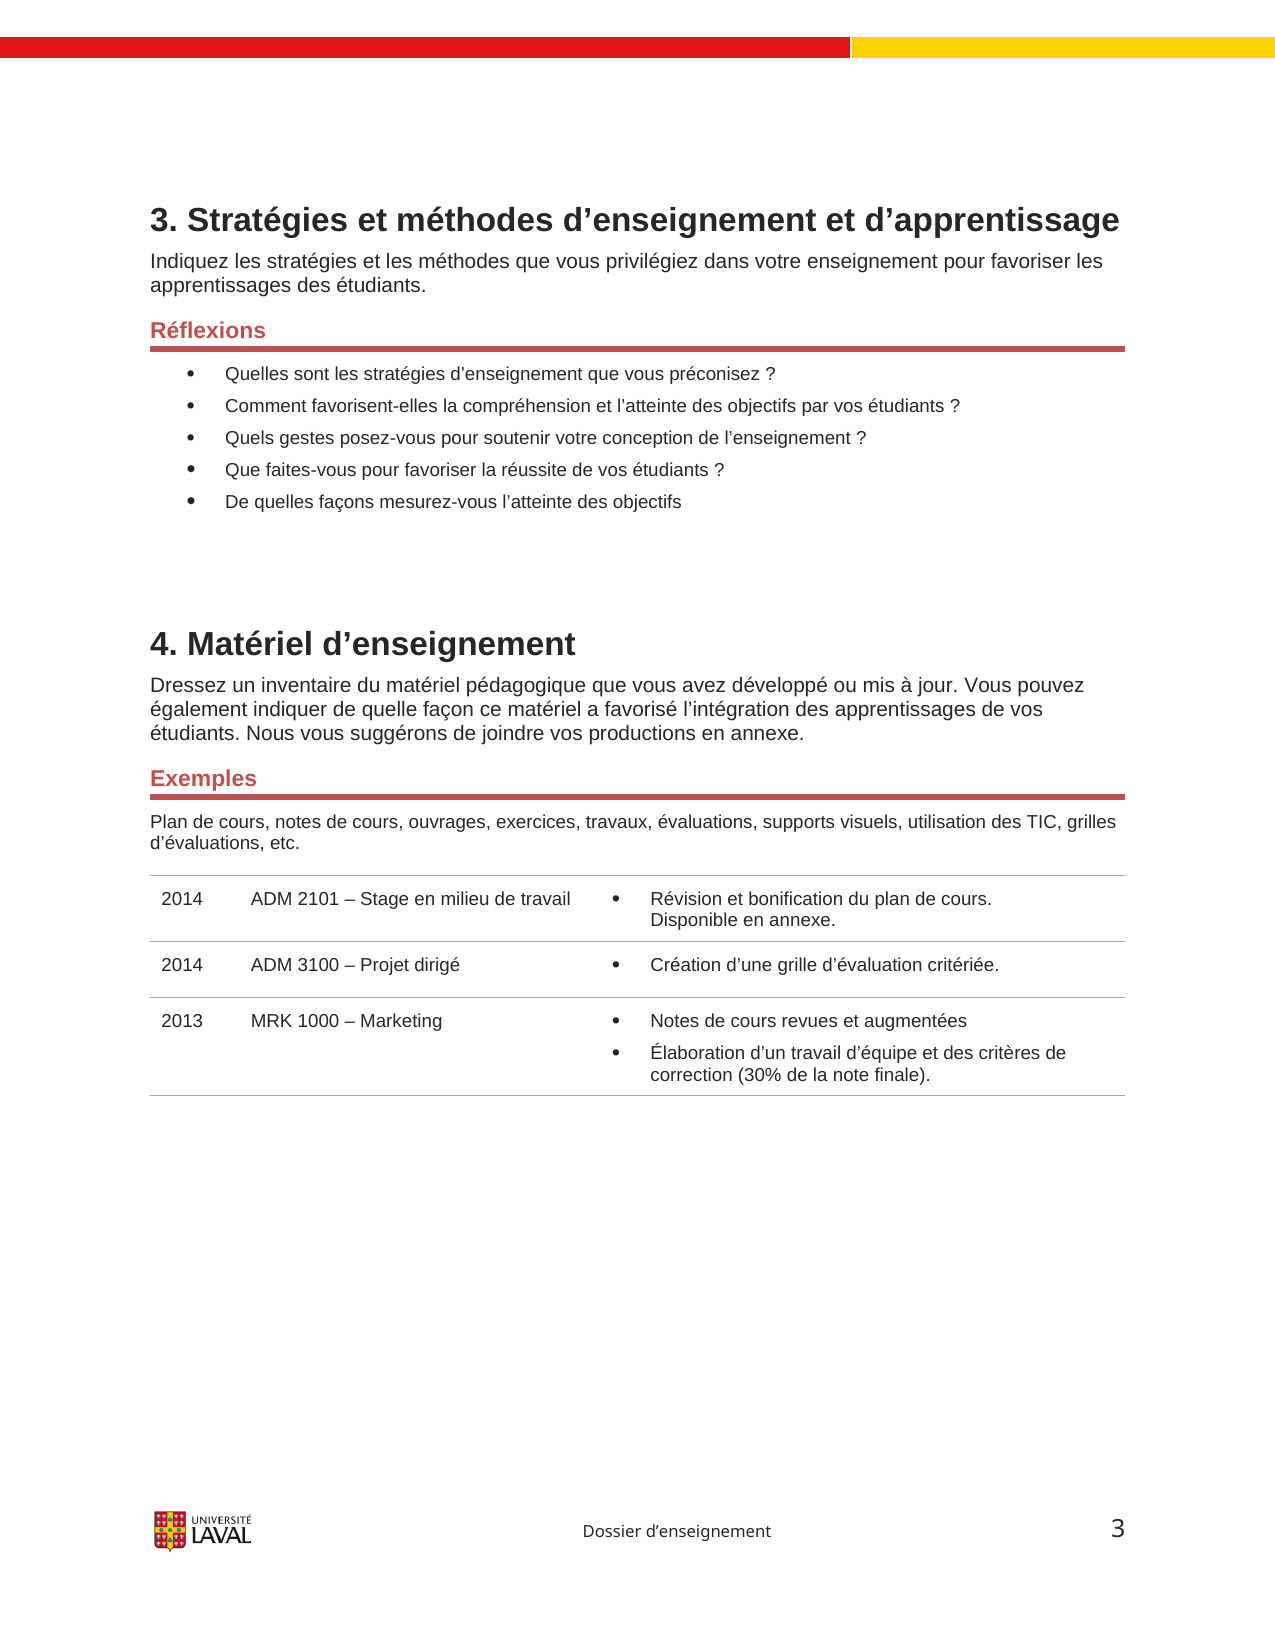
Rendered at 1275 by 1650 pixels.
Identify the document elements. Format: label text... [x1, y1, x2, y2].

list Comment favorisent-elles la compréhension et l’atteinte des objectifs par vos étudiants ? [187, 395, 1125, 416]
subtitle Exemples [150, 765, 1125, 794]
picture [0, 37, 1275, 58]
text Plan de cours, notes de cours, ouvrages, exercices, travaux, évaluations, supports visuels, utilisation des TIC, grilles d’évaluations, etc. [150, 811, 1125, 854]
subtitle 4. Matériel d’enseignement [150, 624, 1125, 662]
table_header Révision et bonification du plan de cours. Disponible en annexe. [601, 876, 1125, 941]
subtitle Réflexions [150, 317, 1125, 346]
table_header ADM 2101 – Stage en milieu de travail [239, 876, 601, 941]
subtitle 3. Stratégies et méthodes d’enseignement et d’apprentissage [150, 200, 1125, 238]
table_cell 2014 [150, 942, 238, 997]
table_header 2014 [150, 876, 238, 941]
list De quelles façons mesurez-vous l’atteinte des objectifs [187, 491, 1125, 513]
text Dressez un inventaire du matériel pédagogique que vous avez développé ou mis à jour. Vous pouvez également indiquer de quelle façon ce matériel a favorisé l’intégration des apprentissages de vos étudiants. Nous vous suggérons de joindre vos productions en annexe. [150, 673, 1125, 744]
table_cell Notes de cours revues et augmentées Élaboration d’un travail d’équipe et des critères de correction (30% de la note finale). [601, 998, 1125, 1095]
list Quels gestes posez-vous pour soutenir votre conception de l’enseignement ? [187, 427, 1125, 448]
table_cell 2013 [150, 998, 238, 1095]
list Que faites-vous pour favoriser la réussite de vos étudiants ? [187, 459, 1125, 481]
table_cell MRK 1000 – Marketing [239, 998, 601, 1095]
picture [153, 1510, 252, 1553]
list Quelles sont les stratégies d’enseignement que vous préconisez ? [187, 363, 1125, 384]
table_cell Création d’une grille d’évaluation critériée. [601, 942, 1125, 997]
table_cell ADM 3100 – Projet dirigé [239, 942, 601, 997]
text Indiquez les stratégies et les méthodes que vous privilégiez dans votre enseignement pour favoriser les apprentissages des étudiants. [150, 249, 1125, 297]
